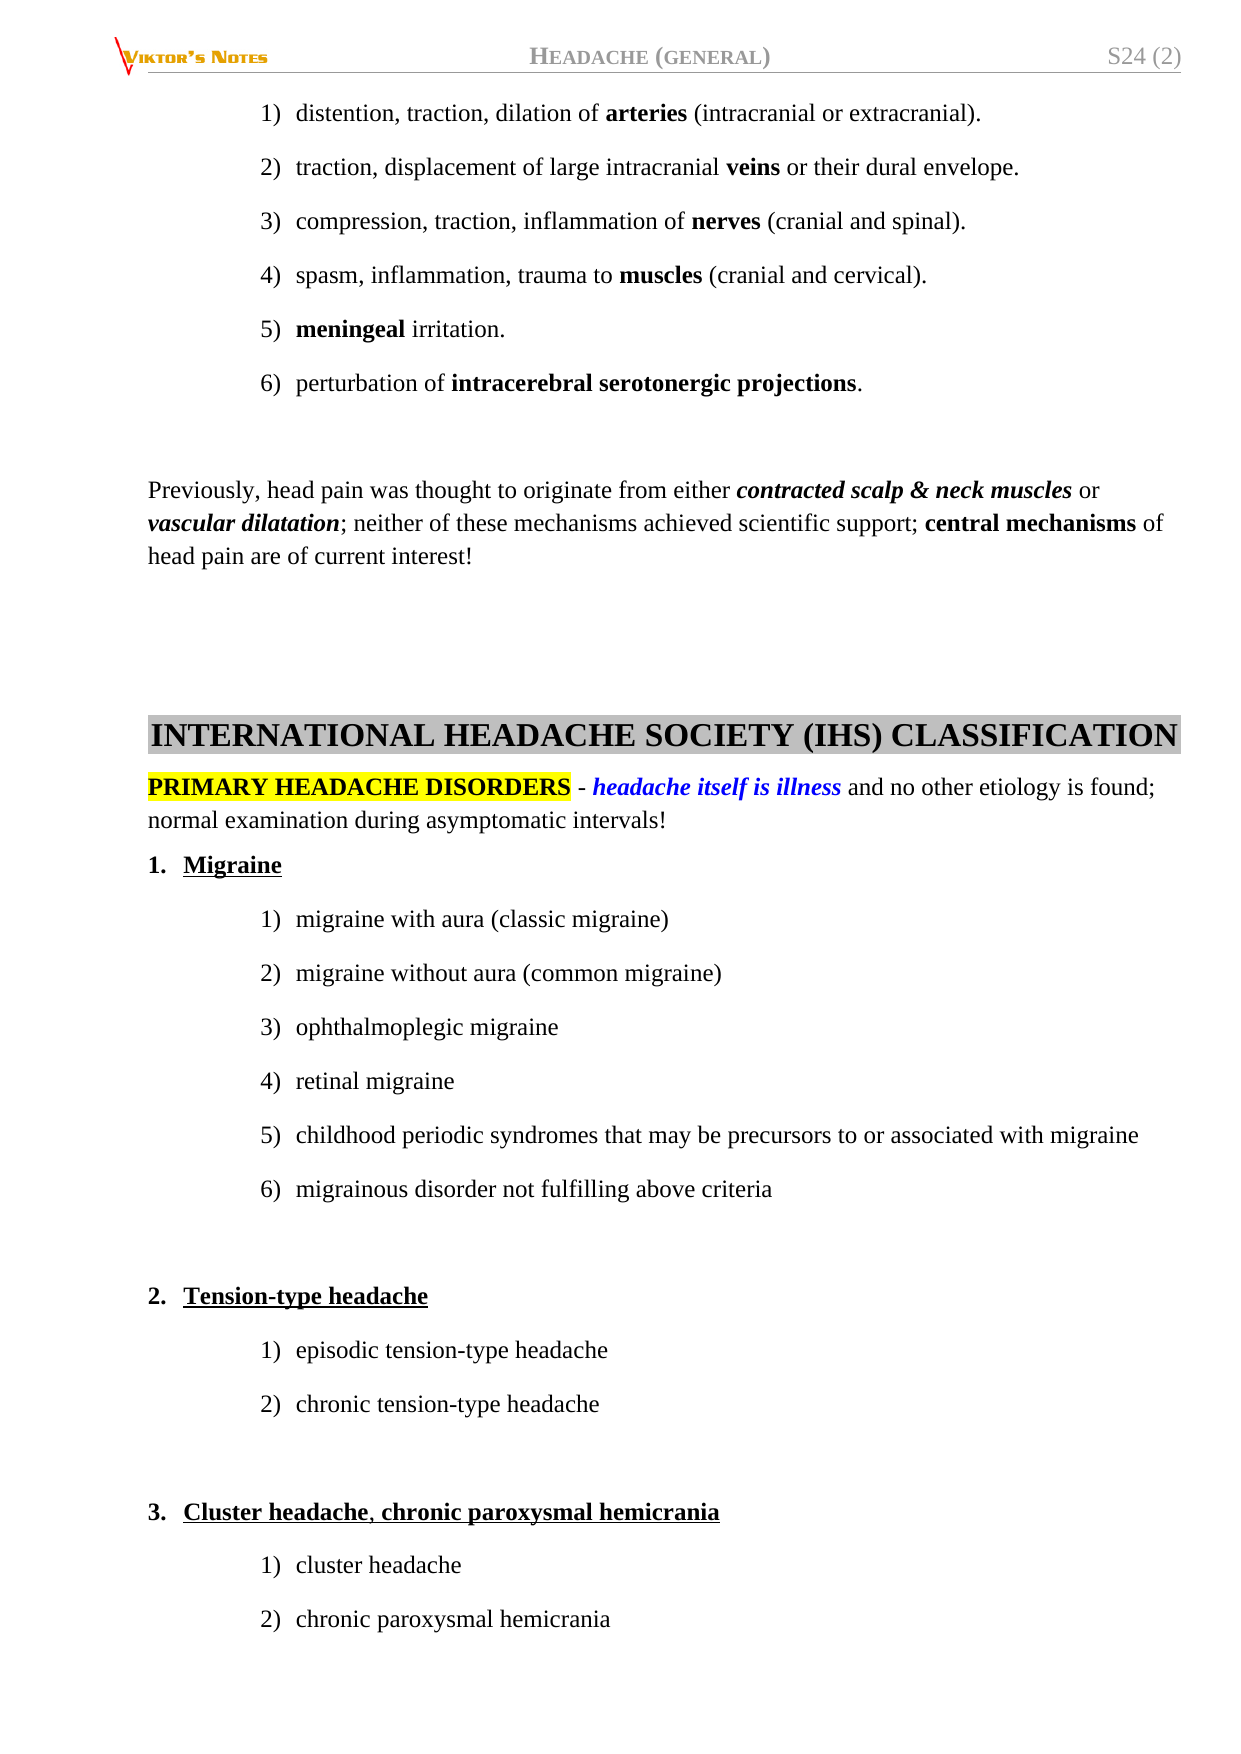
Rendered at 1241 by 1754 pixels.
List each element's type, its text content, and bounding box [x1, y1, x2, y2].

list migraine without aura (common migraine) [260, 958, 1181, 987]
list chronic paroxysmal hemicrania [260, 1604, 1181, 1633]
list compression, traction, inflammation of nerves (cranial and spinal). [260, 206, 1181, 235]
text Previously, head pain was thought to originate from either contracted scalp & neck muscles or vascular dilatation; neither of these mechanisms achieved scientific support; central mechanisms of head pain are of current interest! [148, 475, 1181, 570]
list meningeal irritation. [260, 314, 1181, 342]
list cluster headache [260, 1551, 1181, 1579]
list retinal migraine [260, 1066, 1181, 1095]
list perturbation of intracerebral serotonergic projections. [260, 368, 1181, 396]
list traction, displacement of large intracranial veins or their dural envelope. [260, 152, 1181, 181]
list migraine with aura (classic migraine) [260, 904, 1181, 933]
list migrainous disorder not fulfilling above criteria [260, 1174, 1181, 1202]
list spasm, inflammation, trauma to muscles (cranial and cervical). [260, 260, 1181, 289]
list childhood periodic syndromes that may be precursors to or associated with migraine [260, 1120, 1181, 1148]
list ophthalmoplegic migraine [260, 1012, 1181, 1041]
picture [112, 37, 269, 78]
text International Headache Society (IHS) classification [148, 715, 1181, 754]
list episodic tension-type headache [260, 1335, 1181, 1364]
list Cluster headache, chronic paroxysmal hemicrania [148, 1497, 1181, 1526]
list distention, traction, dilation of arteries (intracranial or extracranial). [260, 98, 1181, 127]
text primary headache disorders - headache itself is illness and no other etiology is found; normal examination during asymptomatic intervals! [148, 772, 1181, 834]
list chronic tension-type headache [260, 1389, 1181, 1418]
list Migraine [148, 851, 1181, 879]
list Tension-type headache [148, 1281, 1181, 1310]
